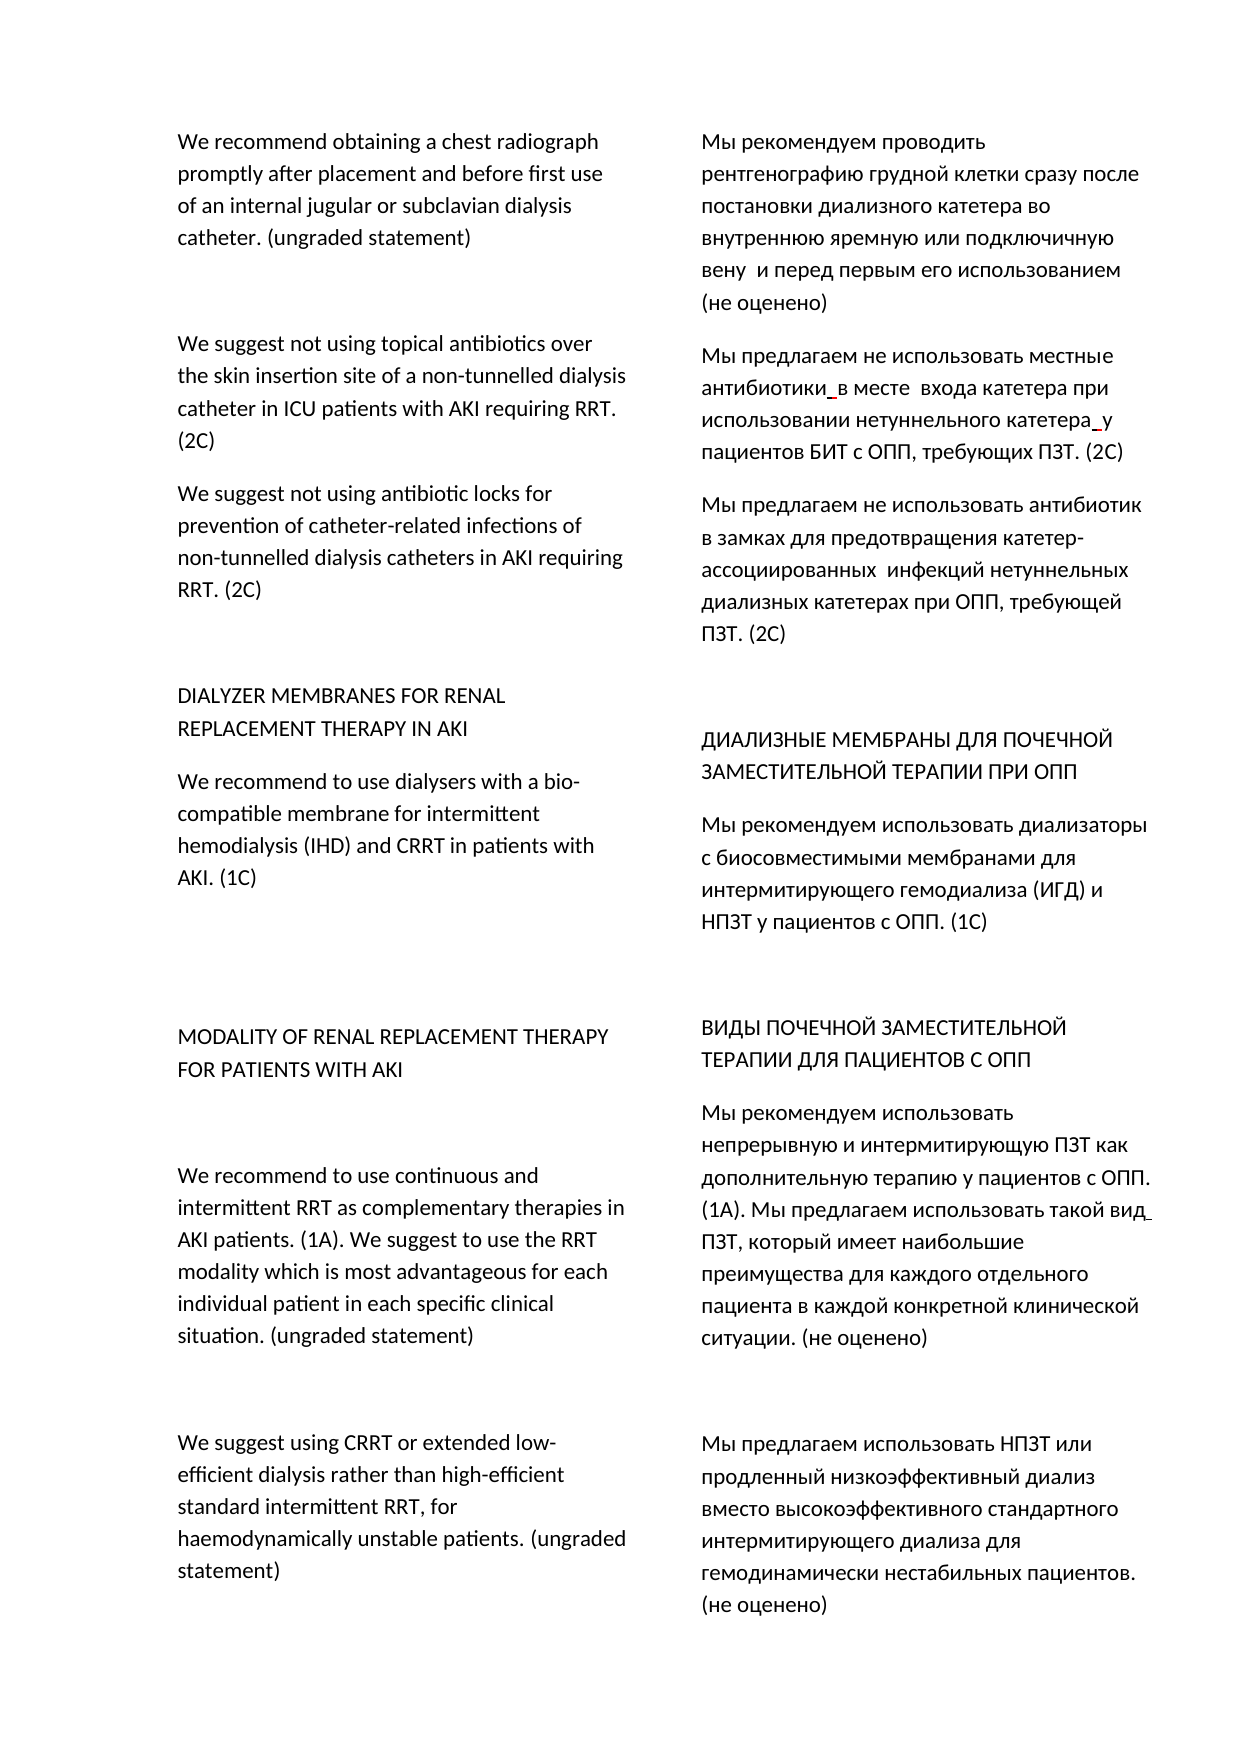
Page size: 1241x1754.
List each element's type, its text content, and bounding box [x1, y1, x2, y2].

text Мы рекомендуем использовать диализаторы с биосовместимыми мембранами для интермитирующего гемодиализа (ИГД) и НПЗТ у пациентов с ОПП. (1C) [701, 810, 1152, 935]
text We suggest not using antibiotic locks for prevention of catheter-related infections of non-tunnelled dialysis catheters in AKI requiring RRT. (2C) [177, 479, 627, 604]
text Мы предлагаем не использовать антибиотик в замках для предотвращения катетер-ассоциированных инфекций нетуннельных диализных катетерах при ОПП, требующей ПЗТ. (2С) [701, 490, 1152, 647]
text Мы предлагаем использовать НПЗТ или продленный низкоэффективный диализ вместо высокоэффективного стандартного интермитирующего диализа для гемодинамически нестабильных пациентов. (не оценено) [701, 1429, 1152, 1618]
text ВИДЫ ПОЧЕЧНОЙ ЗАМЕСТИТЕЛЬНОЙ ТЕРАПИИ ДЛЯ ПАЦИЕНТОВ С ОПП [701, 1013, 1152, 1073]
text Мы рекомендуем проводить рентгенографию грудной клетки сразу после постановки диализного катетера во внутреннюю яремную или подключичную вену и перед первым его использованием (не оценено) [701, 127, 1152, 316]
text MODALITY OF RENAL REPLACEMENT THERAPY FOR PATIENTS WITH AKI [177, 1022, 627, 1083]
text We recommend to use continuous and intermittent RRT as complementary therapies in AKI patients. (1A). We suggest to use the RRT modality which is most advantageous for each individual patient in each specific clinical situation. (ungraded statement) [177, 1161, 627, 1350]
text Мы предлагаем не использовать местные антибиотики в месте входа катетера при использовании нетуннельного катетера у пациентов БИТ с ОПП, требующих ПЗТ. (2C) [701, 341, 1152, 465]
text Мы рекомендуем использовать непрерывную и интермитирующую ПЗТ как дополнительную терапию у пациентов с ОПП. (1A). Мы предлагаем использовать такой вид ПЗТ, который имеет наибольшие преимущества для каждого отдельного пациента в каждой конкретной клинической ситуации. (не оценено) [701, 1098, 1152, 1352]
text We recommend obtaining a chest radiograph promptly after placement and before first use of an internal jugular or subclavian dialysis catheter. (ungraded statement) [177, 127, 627, 251]
text We recommend to use dialysers with a bio-compatible membrane for intermittent hemodialysis (IHD) and CRRT in patients with AKI. (1C) [177, 767, 627, 891]
text DIALYZER MEMBRANES FOR RENAL REPLACEMENT THERAPY IN AKI [177, 682, 627, 742]
text We suggest not using topical antibiotics over the skin insertion site of a non-tunnelled dialysis catheter in ICU patients with AKI requiring RRT. (2C) [177, 329, 627, 454]
text ДИАЛИЗНЫЕ МЕМБРАНЫ ДЛЯ ПОЧЕЧНОЙ ЗАМЕСТИТЕЛЬНОЙ ТЕРАПИИ ПРИ ОПП [701, 725, 1152, 785]
text We suggest using CRRT or extended low-efficient dialysis rather than high-efficient standard intermittent RRT, for haemodynamically unstable patients. (ungraded statement) [177, 1428, 627, 1584]
